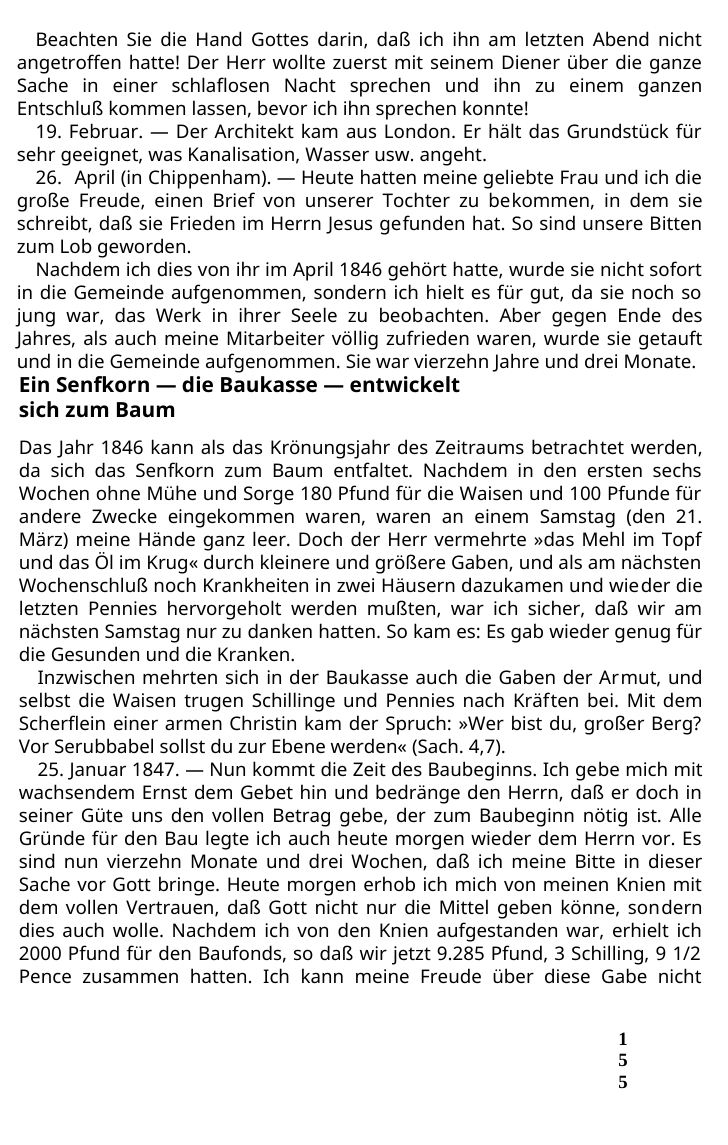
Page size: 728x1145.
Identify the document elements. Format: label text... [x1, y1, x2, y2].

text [19, 758, 703, 988]
text Das Jahr 1846 kann als das Krönungsjahr des Zeitraums betrachtet werden, da sich das Senfkorn zum Baum entfaltet. Nachdem in den ersten sechs Wochen ohne Mühe und Sorge 180 Pfund für die Waisen und 100 Pfunde für andere Zwecke eingekommen waren, waren an einem Samstag (den 21. März) meine Hände ganz leer. Doch der Herr vermehrte »das Mehl im Topf und das Öl im Krug« durch kleinere und größere Gaben, und als am nächsten Wochenschluß noch Krankheiten in zwei Häusern dazukamen und wieder die letzten Pennies hervorgeholt werden mußten, war ich sicher, daß wir am nächsten Samstag nur zu danken hatten. So kam es: Es gab wieder genug für die Gesunden und die Kranken. [19, 436, 703, 666]
subtitle Ein Senfkorn — die Baukasse — entwickelt sich zum Baum [19, 373, 488, 422]
text Nachdem ich dies von ihr im April 1846 gehört hatte, wurde sie nicht sofort in die Gemeinde aufgenommen, sondern ich hielt es für gut, da sie noch so jung war, das Werk in ihrer Seele zu beobachten. Aber gegen Ende des Jahres, als auch meine Mitarbeiter völlig zufrieden waren, wurde sie getauft und in die Gemeinde aufgenommen. Sie war vierzehn Jahre und drei Monate. [17, 258, 703, 373]
text 19. Februar. — Der Architekt kam aus London. Er hält das Grundstück für sehr geeignet, was Kanalisation, Wasser usw. angeht. [17, 120, 703, 166]
list April (in Chippenham). — Heute hatten meine geliebte Frau und ich die große Freude, einen Brief von unserer Tochter zu bekommen, in dem sie schreibt, daß sie Frieden im Herrn Jesus gefunden hat. So sind unsere Bitten zum Lob geworden. [17, 166, 703, 258]
text Inzwischen mehrten sich in der Baukasse auch die Gaben der Armut, und selbst die Waisen trugen Schillinge und Pennies nach Kräften bei. Mit dem Scherflein einer armen Christin kam der Spruch: »Wer bist du, großer Berg? Vor Serubbabel sollst du zur Ebene werden« (Sach. 4,7). [19, 666, 703, 758]
text Beachten Sie die Hand Gottes darin, daß ich ihn am letzten Abend nicht angetroffen hatte! Der Herr wollte zuerst mit seinem Diener über die ganze Sache in einer schlaflosen Nacht sprechen und ihn zu einem ganzen Entschluß kommen lassen, bevor ich ihn sprechen konnte! [17, 28, 703, 120]
